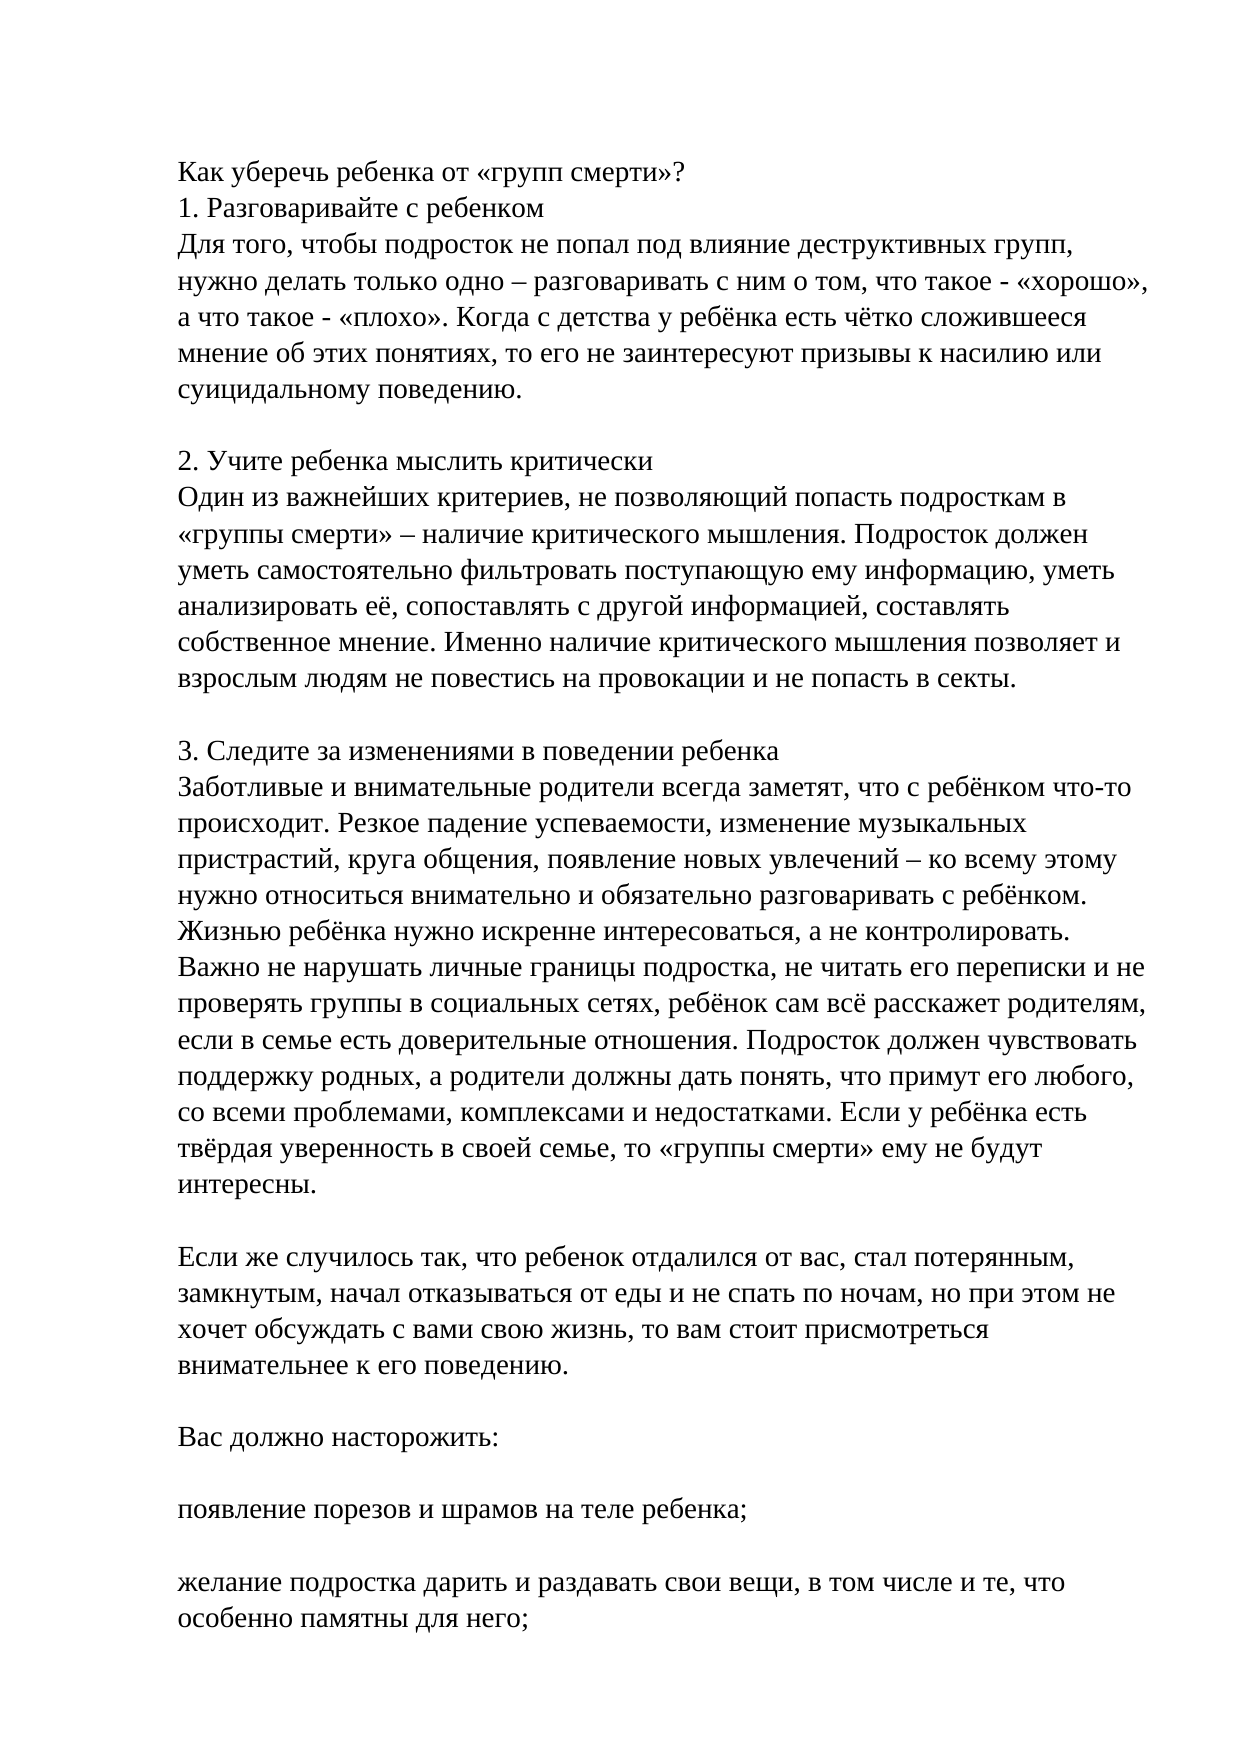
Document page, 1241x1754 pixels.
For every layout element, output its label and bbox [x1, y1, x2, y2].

text [177, 118, 1152, 1634]
